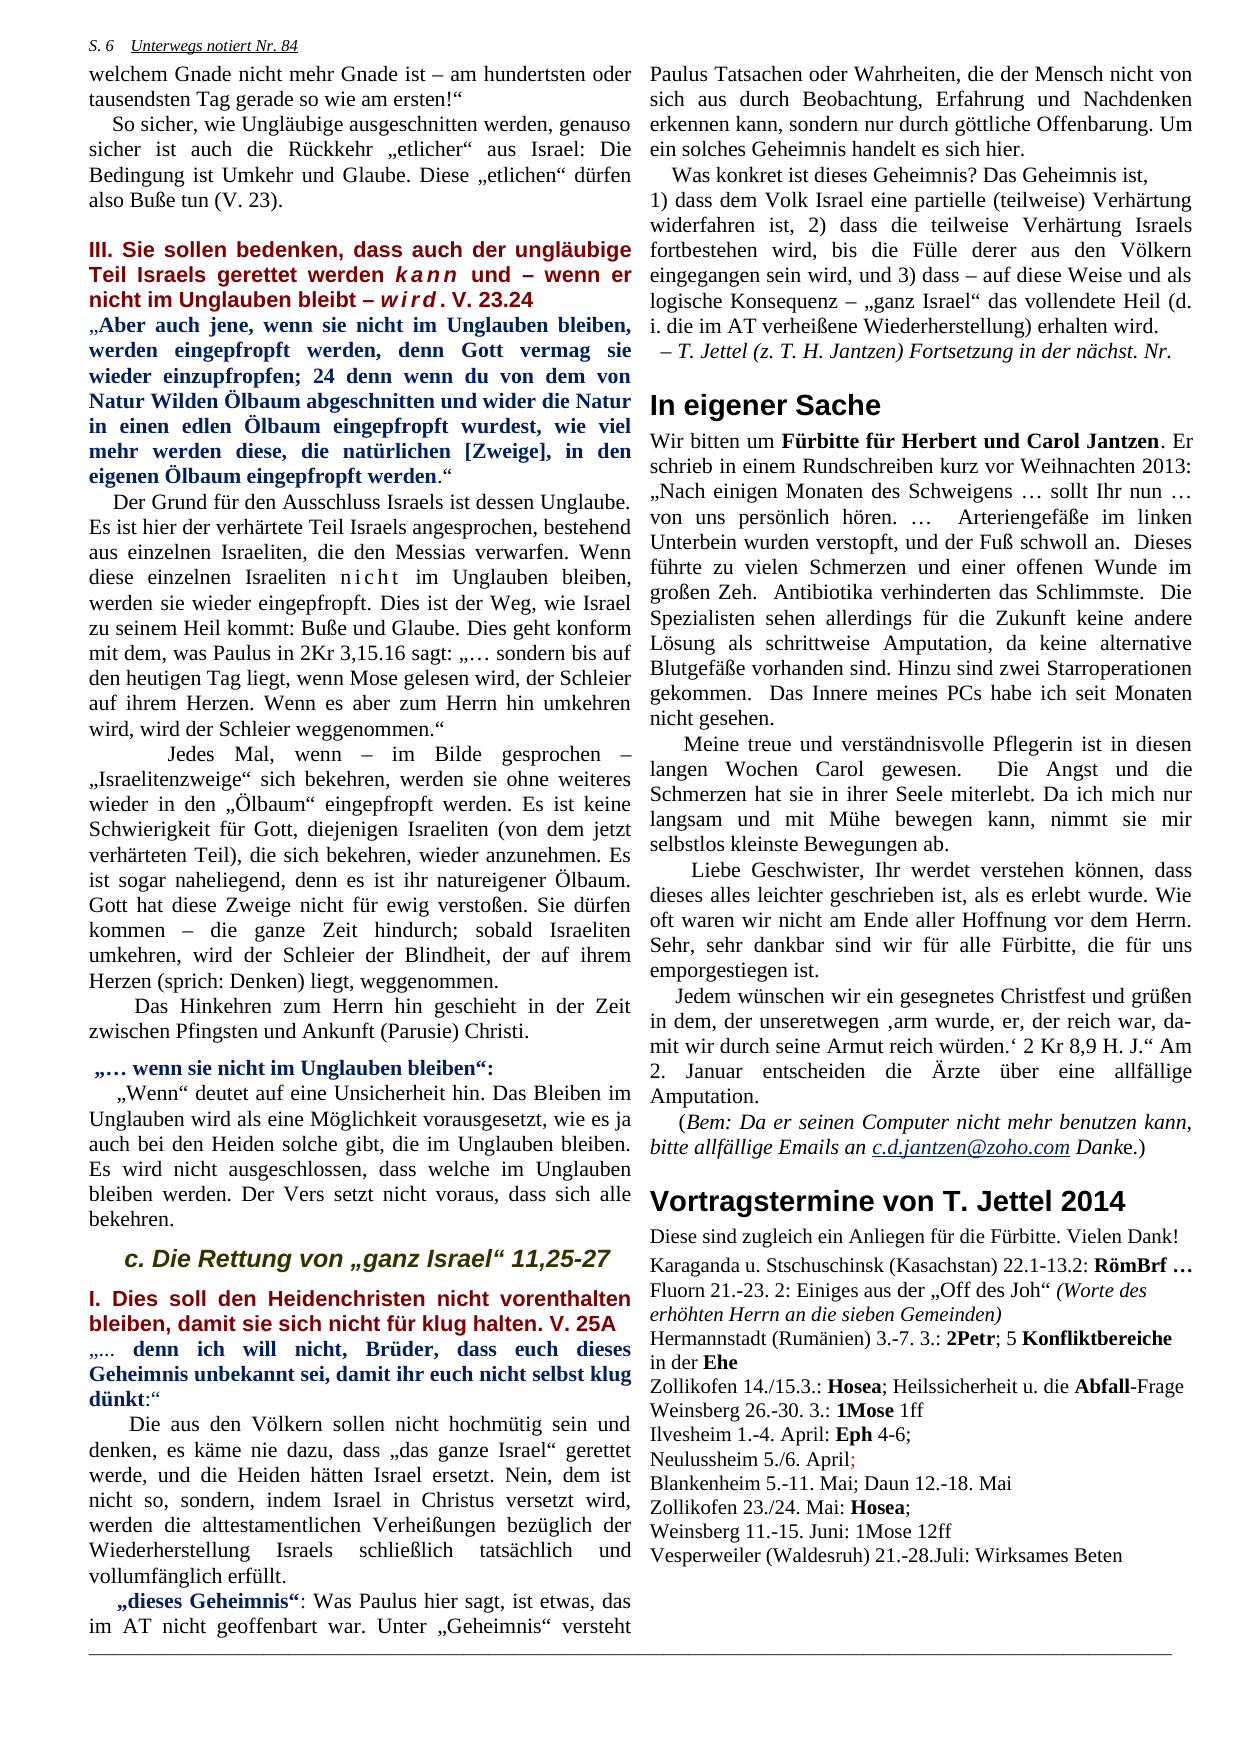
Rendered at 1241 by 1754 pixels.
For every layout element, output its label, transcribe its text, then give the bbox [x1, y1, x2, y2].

text „dieses Geheimnis“: Was Paulus hier sagt, ist etwas, das im AT nicht geoffenbart war. Unter „Geheimnis“ versteht Paulus Tatsachen oder Wahrheiten, die der Mensch nicht von sich aus durch Beobachtung, Erfahrung und Nachdenken erkennen kann, sondern nur durch göttliche Offenbarung. Um ein solches Geheimnis handelt es sich hier. [649, 61, 1193, 162]
text Weinsberg 11.-15. Juni: 1Mose 12ff [649, 1519, 1193, 1543]
text Hermannstadt (Rumänien) 3.-7. 3.: 2Petr; 5 Konfliktbereiche in der Ehe [649, 1326, 1193, 1374]
text 1) dass dem Volk Israel eine partielle (teilweise) Verhärtung widerfahren ist, 2) dass die teilweise Verhärtung Israels fortbestehen wird, bis die Fülle derer aus den Völkern eingegangen sein wird, und 3) dass – auf diese Weise und als logische Konsequenz – „ganz Israel“ das vollendete Heil (d. i. die im AT verheißene Wiederherstellung) erhalten wird. [649, 187, 1193, 338]
text __________________________________________________________________________________________________________________________________ [89, 1638, 1193, 1657]
text Weinsberg 26.-30. 3.: 1Mose 1ff [649, 1398, 1193, 1422]
text „… wenn sie nicht im Unglauben bleiben“: [89, 1055, 632, 1080]
text Jedes Mal, wenn – im Bilde gesprochen – „Israelitenzweige“ sich bekehren, werden sie ohne weiteres wieder in den „Ölbaum“ eingepfropft werden. Es ist keine Schwierigkeit für Gott, diejenigen Israeliten (von dem jetzt verhärteten Teil), die sich bekehren, wieder anzunehmen. Es ist sogar naheliegend, denn es ist ihr natureigener Ölbaum. Gott hat diese Zweige nicht für ewig verstoßen. Sie dürfen kommen – die ganze Zeit hindurch; sobald Israeliten umkehren, wird der Schleier der Blindheit, der auf ihrem Herzen (sprich: Denken) liegt, weggenommen. [89, 741, 632, 993]
text Die aus den Völkern sollen nicht hochmütig sein und denken, es käme nie dazu, dass „das ganze Israel“ gerettet werde, und die Heiden hätten Israel ersetzt. Nein, dem ist nicht so, sondern, indem Israel in Christus versetzt wird, werden die alttestamentlichen Verheißungen bezüglich der Wiederherstellung Israels schließlich tatsächlich und vollumfänglich erfüllt. [89, 1411, 632, 1588]
text Zollikofen 14./15.3.: Hosea; Heilssicherheit u. die Abfall-Frage [649, 1374, 1193, 1398]
subtitle c. Die Rettung von „ganz Israel“ 11,25-27 [124, 1244, 632, 1273]
subtitle Vortragstermine von T. Jettel 2014 [649, 1184, 1193, 1218]
text Ilvesheim 1.-4. April: Eph 4-6; [649, 1422, 1193, 1446]
text „... denn ich will nicht, Brüder, dass euch dieses Geheimnis unbekannt sei, damit ihr euch nicht selbst klug dünkt:“ [89, 1336, 632, 1411]
text Vesperweiler (Waldesruh) 21.-28.Juli: Wirksames Beten [649, 1543, 1193, 1567]
text Das Hinkehren zum Herrn hin geschieht in der Zeit zwischen Pfingsten und Ankunft (Parusie) Christi. [89, 993, 632, 1043]
text Wir bitten um Fürbitte für Herbert und Carol Jantzen. Er schrieb in einem Rundschreiben kurz vor Weihnachten 2013: „Nach einigen Monaten des Schweigens … sollt Ihr nun … von uns persönlich hören. … Arteriengefäße im linken Unterbein wurden verstopft, und der Fuß schwoll an. Dieses führte zu vielen Schmerzen und einer offenen Wunde im großen Zeh. Antibiotika verhinderten das Schlimmste. Die Spezialisten sehen allerdings für die Zukunft keine andere Lösung als schrittweise Amputation, da keine alternative Blutgefäße vorhanden sind. Hinzu sind zwei Starroperationen gekommen. Das Innere meines PCs habe ich seit Monaten nicht gesehen. [649, 428, 1193, 731]
text Der Grund für den Ausschluss Israels ist dessen Unglaube. Es ist hier der verhärtete Teil Israels angesprochen, bestehend aus einzelnen Israeliten, die den Messias verwarfen. Wenn diese einzelnen Israeliten nicht im Unglauben bleiben, werden sie wieder eingepfropft. Dies ist der Weg, wie Israel zu seinem Heil kommt: Buße und Glaube. Dies geht konform mit dem, was Paulus in 2Kr 3,15.16 sagt: „… sondern bis auf den heutigen Tag liegt, wenn Mose gelesen wird, der Schleier auf ihrem Herzen. Wenn es aber zum Herrn hin umkehren wird, wird der Schleier weggenommen.“ [89, 489, 632, 741]
text Diese sind zugleich ein Anliegen für die Fürbitte. Vielen Dank! [649, 1224, 1193, 1248]
subtitle III. Sie sollen bedenken, dass auch der ungläubige Teil Israels gerettet werden kann und – wenn er nicht im Unglauben bleibt – wird. V. 23.24 [89, 237, 632, 312]
text „Wenn“ deutet auf eine Unsicherheit hin. Das Bleiben im Unglauben wird als eine Möglichkeit vorausgesetzt, wie es ja auch bei den Heiden solche gibt, die im Unglauben bleiben. Es wird nicht ausgeschlossen, dass welche im Unglauben bleiben werden. Der Vers setzt nicht voraus, dass sich alle bekehren. [89, 1080, 632, 1232]
text Liebe Geschwister, Ihr werdet verstehen können, dass dieses alles leichter geschrieben ist, als es erlebt wurde. Wie oft waren wir nicht am Ende aller Hoffnung vor dem Herrn. Sehr, sehr dankbar sind wir für alle Fürbitte, die für uns emporgestiegen ist. [649, 857, 1193, 983]
text „Aber auch jene, wenn sie nicht im Unglauben bleiben, werden eingepfropft werden, denn Gott vermag sie wieder einzupfropfen; 24 denn wenn du von dem von Natur Wilden Ölbaum abgeschnitten und wider die Natur in einen edlen Ölbaum eingepfropft wurdest, wie viel mehr werden diese, die natürlichen [Zweige], in den eigenen Ölbaum eingepfropft werden.“ [89, 312, 632, 489]
subtitle In eigener Sache [649, 388, 1193, 422]
text Zollikofen 23./24. Mai: Hosea; [649, 1494, 1193, 1519]
subtitle I. Dies soll den Heidenchristen nicht vorenthalten bleiben, damit sie sich nicht für klug halten. V. 25A [89, 1285, 632, 1336]
text So sicher, wie Ungläubige ausgeschnitten werden, genauso sicher ist auch die Rückkehr „etlicher“ aus Israel: Die Bedingung ist Umkehr und Glaube. Diese „etlichen“ dürfen also Buße tun (V. 23). [89, 111, 632, 212]
text Meine treue und verständnisvolle Pflegerin ist in diesen langen Wochen Carol gewesen. Die Angst und die Schmerzen hat sie in ihrer Seele miterlebt. Da ich mich nur langsam und mit Mühe bewegen kann, nimmt sie mir selbstlos kleinste Bewegungen ab. [649, 731, 1193, 857]
text Karaganda u. Stschuschinsk (Kasachstan) 22.1-13.2: RömBrf … [649, 1253, 1193, 1277]
text Jedem wünschen wir ein gesegnetes Christfest und grüßen in dem, der unseretwegen ‚arm wurde, er, der reich war, da-mit wir durch seine Armut reich würden.‘ 2 Kr 8,9 H. J.“ Am 2. Januar entscheiden die Ärzte über eine allfällige Amputation. [649, 983, 1193, 1109]
text Was konkret ist dieses Geheimnis? Das Geheimnis ist, [649, 162, 1193, 187]
text Fluorn 21.-23. 2: Einiges aus der „Off des Joh“ (Worte des erhöhten Herrn an die sieben Gemeinden) [649, 1277, 1193, 1326]
text – T. Jettel (z. T. H. Jantzen) Fortsetzung in der nächst. Nr. [649, 338, 1193, 363]
text Neulussheim 5./6. April; [649, 1446, 1193, 1471]
text (Bem: Da er seinen Computer nicht mehr benutzen kann, bitte allfällige Emails an c.d.jantzen@zoho.com Danke.) [649, 1109, 1193, 1159]
text Blankenheim 5.-11. Mai; Daun 12.-18. Mai [649, 1471, 1193, 1494]
text „dieses Geheimnis“: Was Paulus hier sagt, ist etwas, das im AT nicht geoffenbart war. Unter „Geheimnis“ versteht Paulus Tatsachen oder Wahrheiten, die der Mensch nicht von sich aus durch Beobachtung, Erfahrung und Nachdenken erkennen kann, sondern nur durch göttliche Offenbarung. Um ein solches Geheimnis handelt es sich hier. [89, 1588, 632, 1638]
